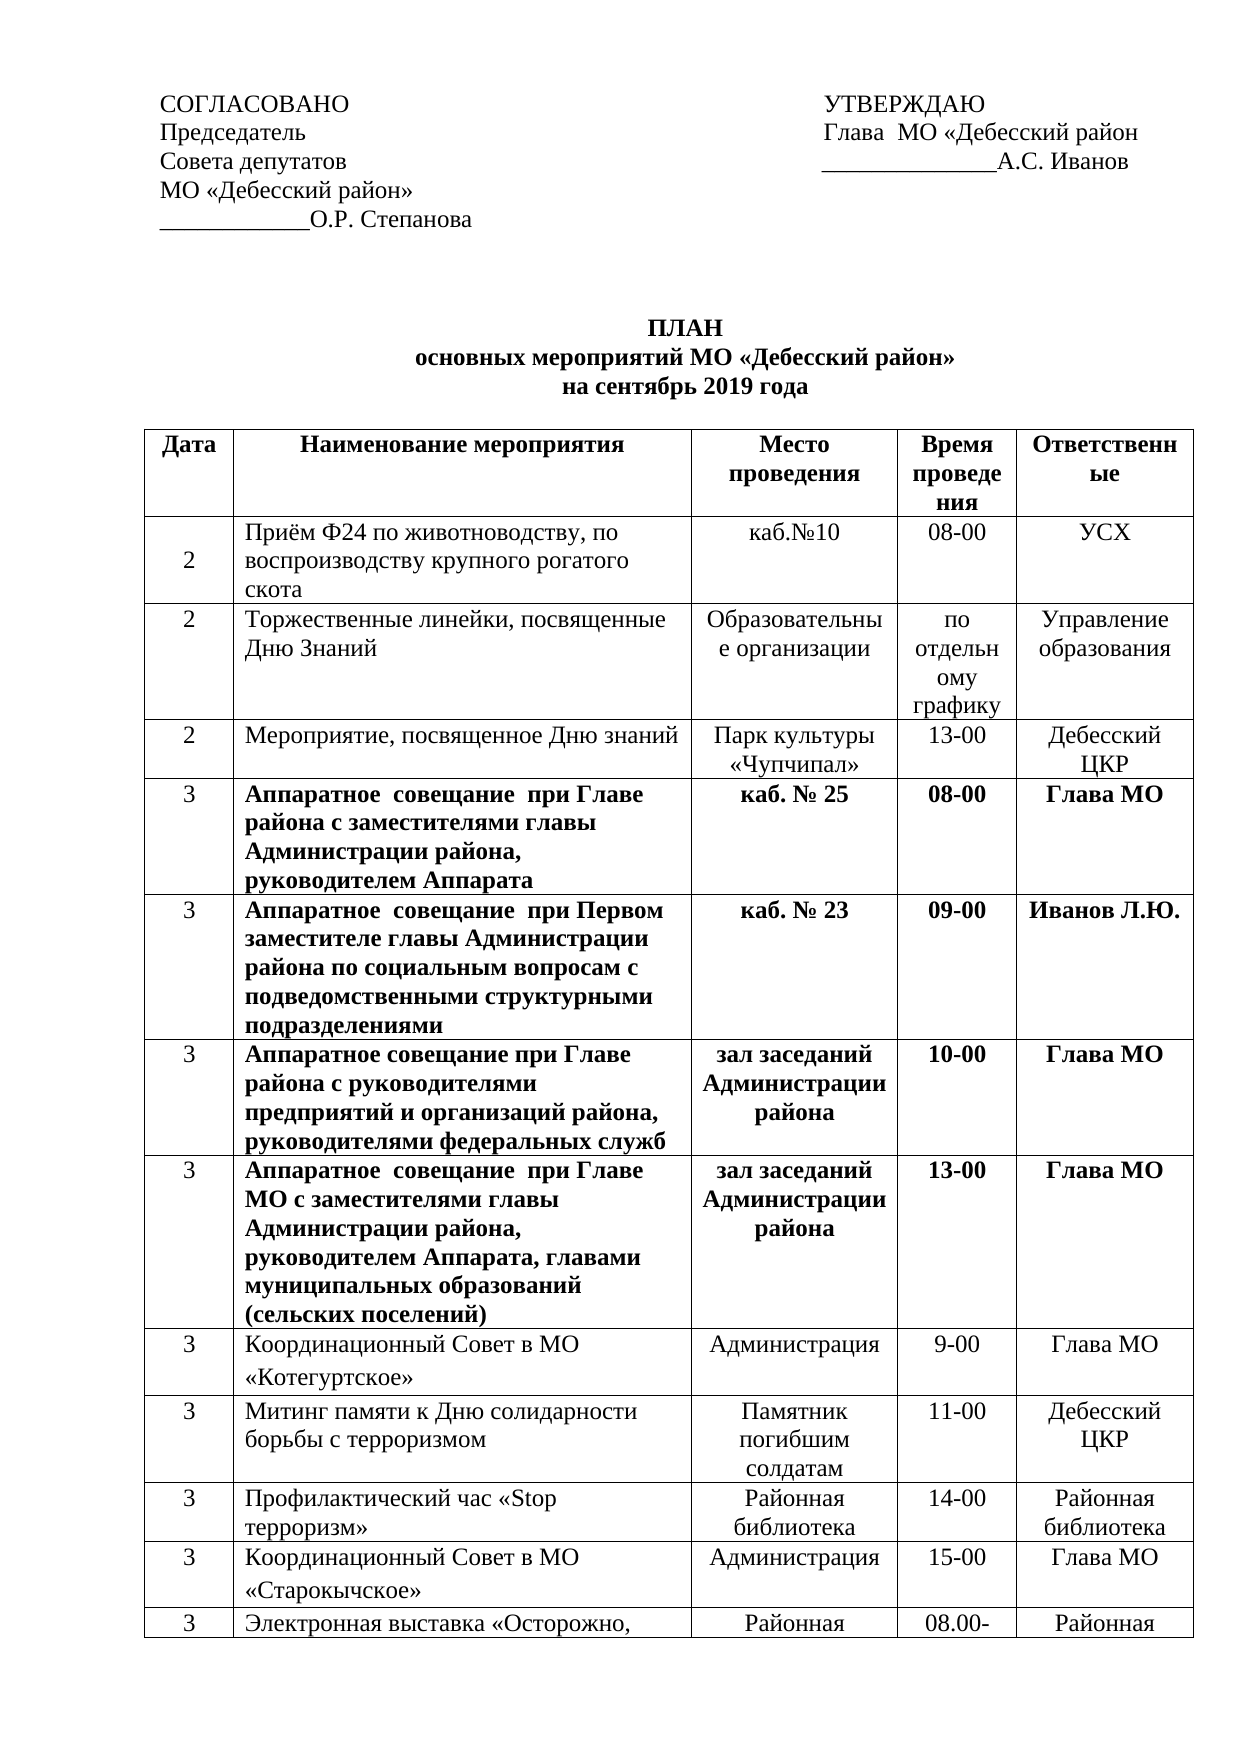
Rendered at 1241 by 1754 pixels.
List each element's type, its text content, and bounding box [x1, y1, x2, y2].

table_cell УСХ [1017, 517, 1193, 603]
table_cell Иванов Л.Ю. [1017, 895, 1193, 1038]
table_cell 11-00 [898, 1396, 1016, 1482]
table_cell по отдельному графику [898, 604, 1016, 719]
table_cell каб. № 25 [692, 779, 897, 894]
text на сентябрь 2019 года [159, 371, 1152, 400]
table_cell 3 [145, 779, 233, 894]
table_cell 15-00 [898, 1542, 1016, 1607]
text СОГЛАСОВАНО Утверждаю [159, 89, 1181, 117]
table_cell Районная библиотека [692, 1483, 897, 1541]
text ПЛАН [159, 313, 1152, 342]
table_cell Управление образования [1017, 604, 1193, 719]
table_header Дата [145, 430, 233, 516]
table_cell Администрация [692, 1542, 897, 1607]
table_cell Координационный Совет в МО «Котегуртское» [234, 1329, 691, 1395]
table_cell Глава МО [1017, 1156, 1193, 1328]
table_cell Аппаратное совещание при Главе района с руководителями предприятий и организаций района, руководителями федеральных служб [234, 1040, 691, 1154]
text Председатель Глава МО «Дебесский район [159, 117, 1181, 146]
table_cell 3 [145, 1608, 233, 1637]
table_cell 13-00 [898, 720, 1016, 778]
table_cell зал заседаний Администрации района [692, 1040, 897, 1154]
table_cell 3 [145, 1156, 233, 1328]
text Совета депутатов ______________А.С. Иванов [159, 146, 1181, 175]
table_cell Аппаратное совещание при Первом заместителе главы Администрации района по социальным вопросам с подведомственными структурными подразделениями [234, 895, 691, 1038]
table_cell Администрация [692, 1329, 897, 1395]
table_cell 2 [145, 720, 233, 778]
table_cell Глава МО [1017, 779, 1193, 894]
table_cell 2 [145, 604, 233, 719]
table_cell 3 [145, 1542, 233, 1607]
text ____________О.Р. Степанова [159, 204, 1181, 232]
table_cell 3 [145, 1329, 233, 1395]
table_cell 3 [145, 1040, 233, 1154]
table_cell Районная библиотека [1017, 1483, 1193, 1541]
table_cell Координационный Совет в МО «Старокычское» [234, 1542, 691, 1607]
table_cell Электронная выставка «Осторожно, секта!» (ко Дню солидарности в борьбе с терроризмом) [234, 1608, 691, 1637]
table_cell Районная библиотека [1017, 1608, 1193, 1637]
table_cell Районная библиотека [692, 1608, 897, 1637]
table_cell 3 [145, 1483, 233, 1541]
table_cell зал заседаний Администрации района [692, 1156, 897, 1328]
table_cell Приём Ф24 по животноводству, по воспроизводству крупного рогатого скота [234, 517, 691, 603]
table_header Время проведения [898, 430, 1016, 516]
table_cell каб. № 23 [692, 895, 897, 1038]
table_cell Аппаратное совещание при Главе района с заместителями главы Администрации района, руководителем Аппарата [234, 779, 691, 894]
table_cell Профилактический час «Stop терроризм» [234, 1483, 691, 1541]
table_cell 3 [145, 895, 233, 1038]
table_cell Парк культуры «Чупчипал» [692, 720, 897, 778]
table_cell 13-00 [898, 1156, 1016, 1328]
table_cell 08-00 [898, 517, 1016, 603]
table_cell каб.№10 [692, 517, 897, 603]
table_header Наименование мероприятия [234, 430, 691, 516]
table_cell 08-00 [898, 779, 1016, 894]
table_cell Аппаратное совещание при Главе МО с заместителями главы Администрации района, руководителем Аппарата, главами муниципальных образований (сельских поселений) [234, 1156, 691, 1328]
table_cell Глава МО [1017, 1542, 1193, 1607]
table_cell Мероприятие, посвященное Дню знаний [234, 720, 691, 778]
table_cell Дебесский ЦКР [1017, 1396, 1193, 1482]
table_cell Митинг памяти к Дню солидарности борьбы с терроризмом [234, 1396, 691, 1482]
table_cell Памятник погибшим солдатам [692, 1396, 897, 1482]
table_header Ответственные [1017, 430, 1193, 516]
table_cell 2 [145, 517, 233, 603]
table_cell 09-00 [898, 895, 1016, 1038]
text МО «Дебесский район» [159, 175, 1181, 204]
table_cell Торжественные линейки, посвященные Дню Знаний [234, 604, 691, 719]
table_cell Глава МО [1017, 1040, 1193, 1154]
table_cell 10-00 [898, 1040, 1016, 1154]
table_header Место проведения [692, 430, 897, 516]
text основных мероприятий МО «Дебесский район» [159, 342, 1152, 371]
table_cell 08.00-16.00 [898, 1608, 1016, 1637]
table_cell Образовательные организации [692, 604, 897, 719]
table_cell Глава МО [1017, 1329, 1193, 1395]
table_cell Дебесский ЦКР [1017, 720, 1193, 778]
table_cell 9-00 [898, 1329, 1016, 1395]
table_cell 3 [145, 1396, 233, 1482]
table_cell 14-00 [898, 1483, 1016, 1541]
